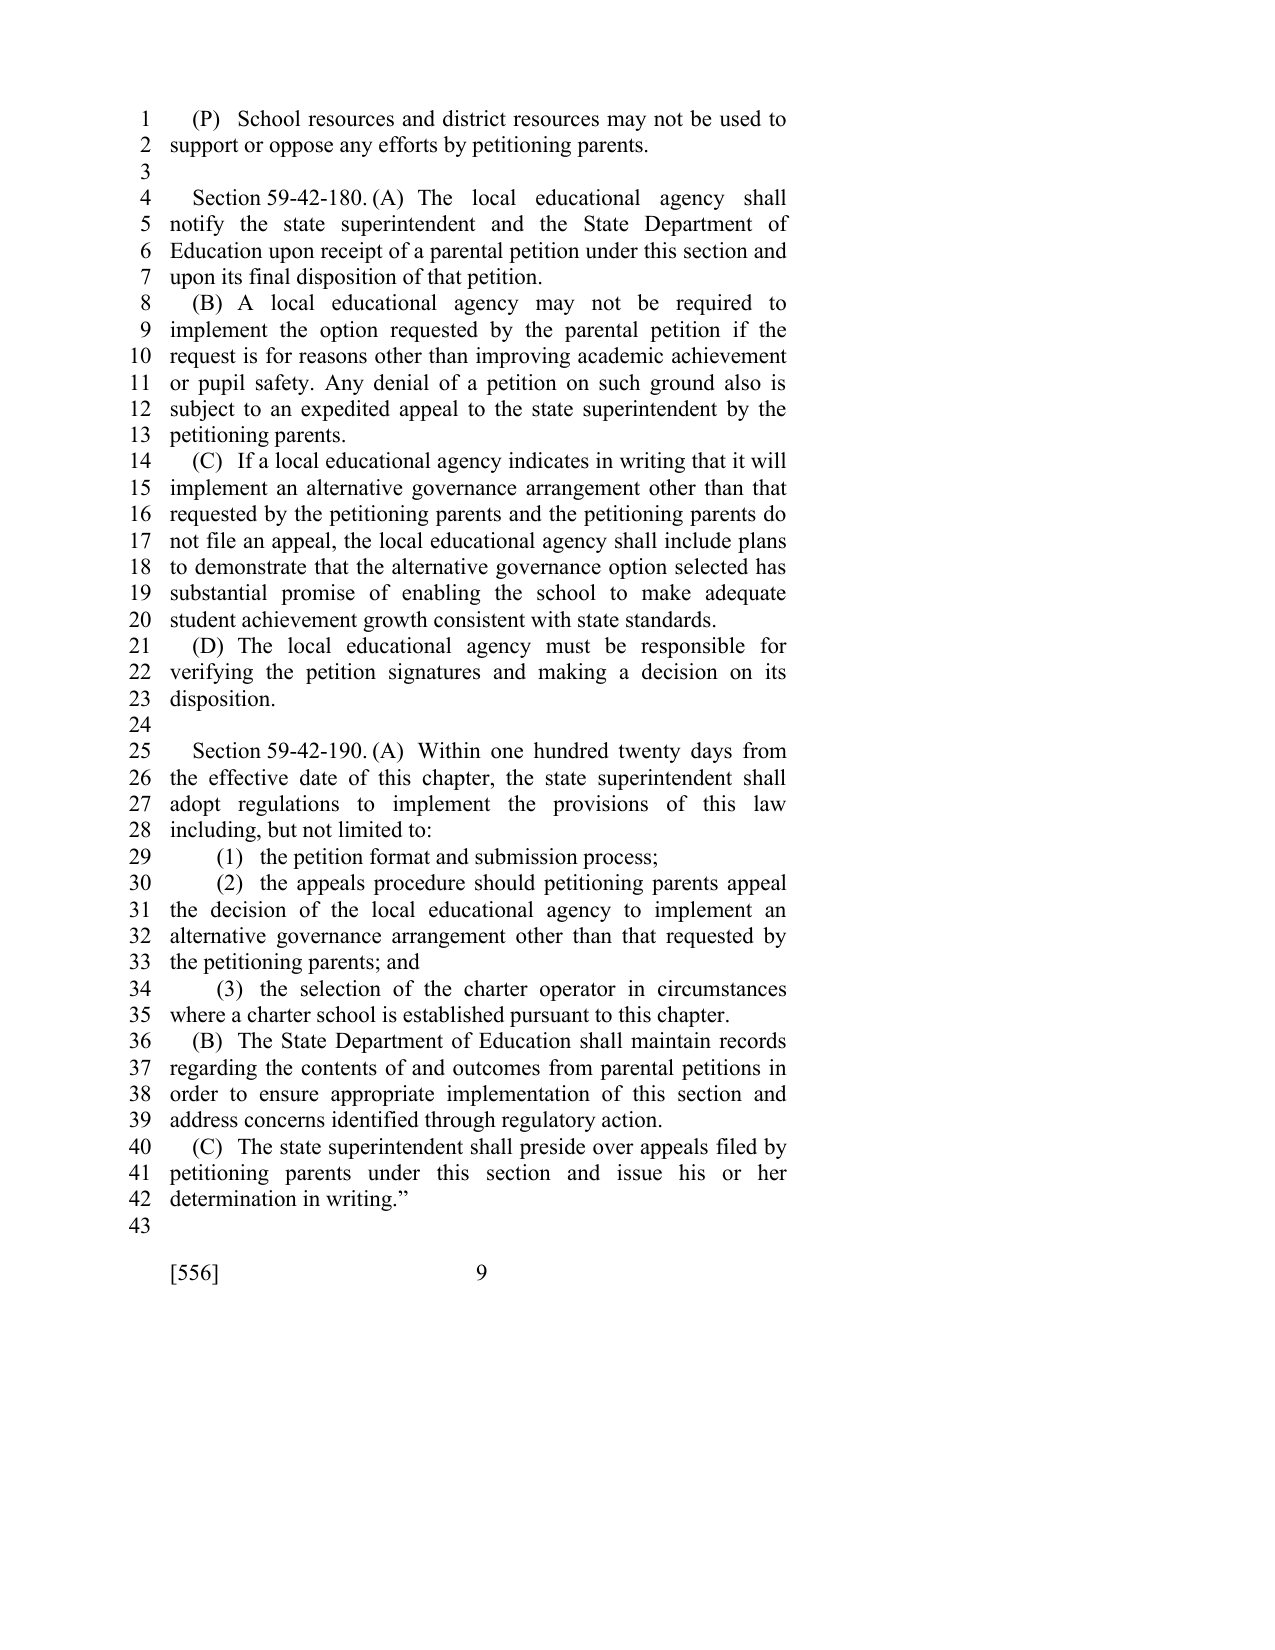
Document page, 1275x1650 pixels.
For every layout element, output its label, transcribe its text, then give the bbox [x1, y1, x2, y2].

text (D) The local educational agency must be responsible for verifying the petition signatures and making a decision on its disposition. [169, 632, 787, 711]
text (B) The State Department of Education shall maintain records regarding the contents of and outcomes from parental petitions in order to ensure appropriate implementation of this section and address concerns identified through regulatory action. [169, 1027, 787, 1133]
text (C) If a local educational agency indicates in writing that it will implement an alternative governance arrangement other than that requested by the petitioning parents and the petitioning parents do not file an appeal, the local educational agency shall include plans to demonstrate that the alternative governance option selected has substantial promise of enabling the school to make adequate student achievement growth consistent with state standards. [169, 448, 787, 632]
text (2) the appeals procedure should petitioning parents appeal the decision of the local educational agency to implement an alternative governance arrangement other than that requested by the petitioning parents; and [169, 869, 787, 975]
text Section 59-42-190. (A) Within one hundred twenty days from the effective date of this chapter, the state superintendent shall adopt regulations to implement the provisions of this law including, but not limited to: [169, 737, 787, 843]
text (3) the selection of the charter operator in circumstances where a charter school is established pursuant to this chapter. [169, 975, 787, 1027]
text Section 59-42-180. (A) The local educational agency shall notify the state superintendent and the State Department of Education upon receipt of a parental petition under this section and upon its final disposition of that petition. [169, 184, 787, 289]
text (C) The state superintendent shall preside over appeals filed by petitioning parents under this section and issue his or her determination in writing.” [169, 1133, 787, 1212]
text (P) School resources and district resources may not be used to support or oppose any efforts by petitioning parents. [169, 105, 787, 158]
text (B) A local educational agency may not be required to implement the option requested by the parental petition if the request is for reasons other than improving academic achievement or pupil safety. Any denial of a petition on such ground also is subject to an expedited appeal to the state superintendent by the petitioning parents. [169, 289, 787, 448]
text (1) the petition format and submission process; [169, 843, 787, 869]
